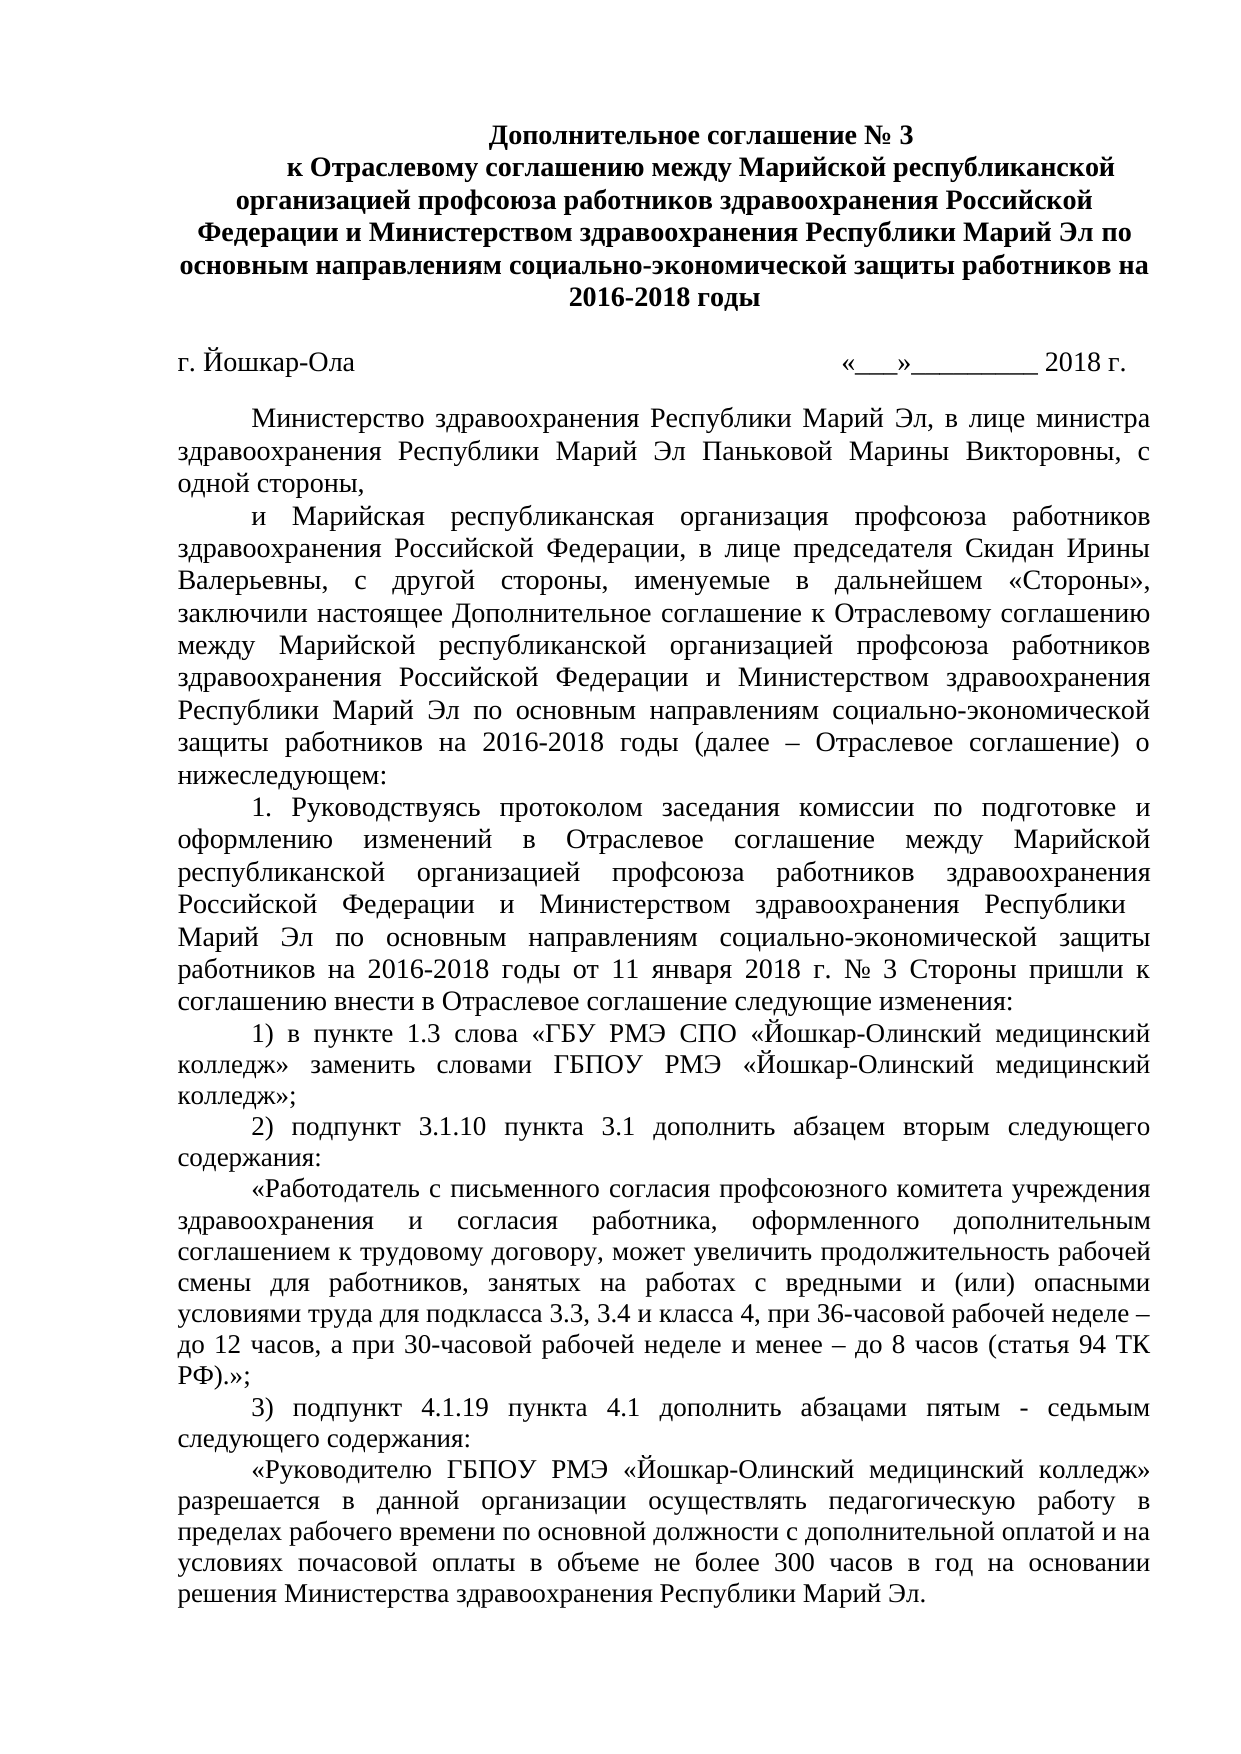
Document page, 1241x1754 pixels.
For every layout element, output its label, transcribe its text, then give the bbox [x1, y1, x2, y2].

text «Руководителю ГБПОУ РМЭ «Йошкар-Олинский медицинский колледж» разрешается в данной организации осуществлять педагогическую работу в пределах рабочего времени по основной должности с дополнительной оплатой и на условиях почасовой оплаты в объеме не более 300 часов в год на основании решения Министерства здравоохранения Республики Марий Эл. [177, 1453, 1152, 1609]
text к Отраслевому соглашению между Марийской республиканской организацией профсоюза работников здравоохранения Российской Федерации и Министерством здравоохранения Республики Марий Эл по основным направлениям социально-экономической защиты работников на 2016-2018 годы [177, 151, 1152, 312]
text г. Йошкар-Ола «___»_________ 2018 г. [177, 345, 1152, 377]
text 3) подпункт 4.1.19 пункта 4.1 дополнить абзацами пятым - седьмым следующего содержания: [177, 1391, 1152, 1453]
text 2) подпункт 3.1.10 пункта 3.1 дополнить абзацем вторым следующего содержания: [177, 1110, 1152, 1173]
text Министерство здравоохранения Республики Марий Эл, в лице министра здравоохранения Республики Марий Эл Паньковой Марины Викторовны, с одной стороны, [177, 401, 1152, 498]
text и Марийская республиканская организация профсоюза работников здравоохранения Российской Федерации, в лице председателя Скидан Ирины Валерьевны, с другой стороны, именуемые в дальнейшем «Стороны», заключили настоящее Дополнительное соглашение к Отраслевому соглашению между Марийской республиканской организацией профсоюза работников здравоохранения Российской Федерации и Министерством здравоохранения Республики Марий Эл по основным направлениям социально-экономической защиты работников на 2016-2018 годы (далее – Отраслевое соглашение) о нижеследующем: [177, 498, 1152, 790]
text 1. Руководствуясь протоколом заседания комиссии по подготовке и оформлению изменений в Отраслевое соглашение между Марийской республиканской организацией профсоюза работников здравоохранения Российской Федерации и Министерством здравоохранения Республики Марий Эл по основным направлениям социально-экономической защиты работников на 2016-2018 годы от 11 января 2018 г. № 3 Стороны пришли к соглашению внести в Отраслевое соглашение следующие изменения: [177, 790, 1152, 1017]
text Дополнительное соглашение № 3 [177, 118, 1152, 151]
text «Работодатель с письменного согласия профсоюзного комитета учреждения здравоохранения и согласия работника, оформленного дополнительным соглашением к трудовому договору, может увеличить продолжительность рабочей смены для работников, занятых на работах с вредными и (или) опасными условиями труда для подкласса 3.3, 3.4 и класса 4, при 36-часовой рабочей неделе – до 12 часов, а при 30-часовой рабочей неделе и менее – до 8 часов (статья 94 ТК РФ).»; [177, 1173, 1152, 1391]
text 1) в пункте 1.3 слова «ГБУ РМЭ СПО «Йошкар-Олинский медицинский колледж» заменить словами ГБПОУ РМЭ «Йошкар-Олинский медицинский колледж»; [177, 1017, 1152, 1110]
